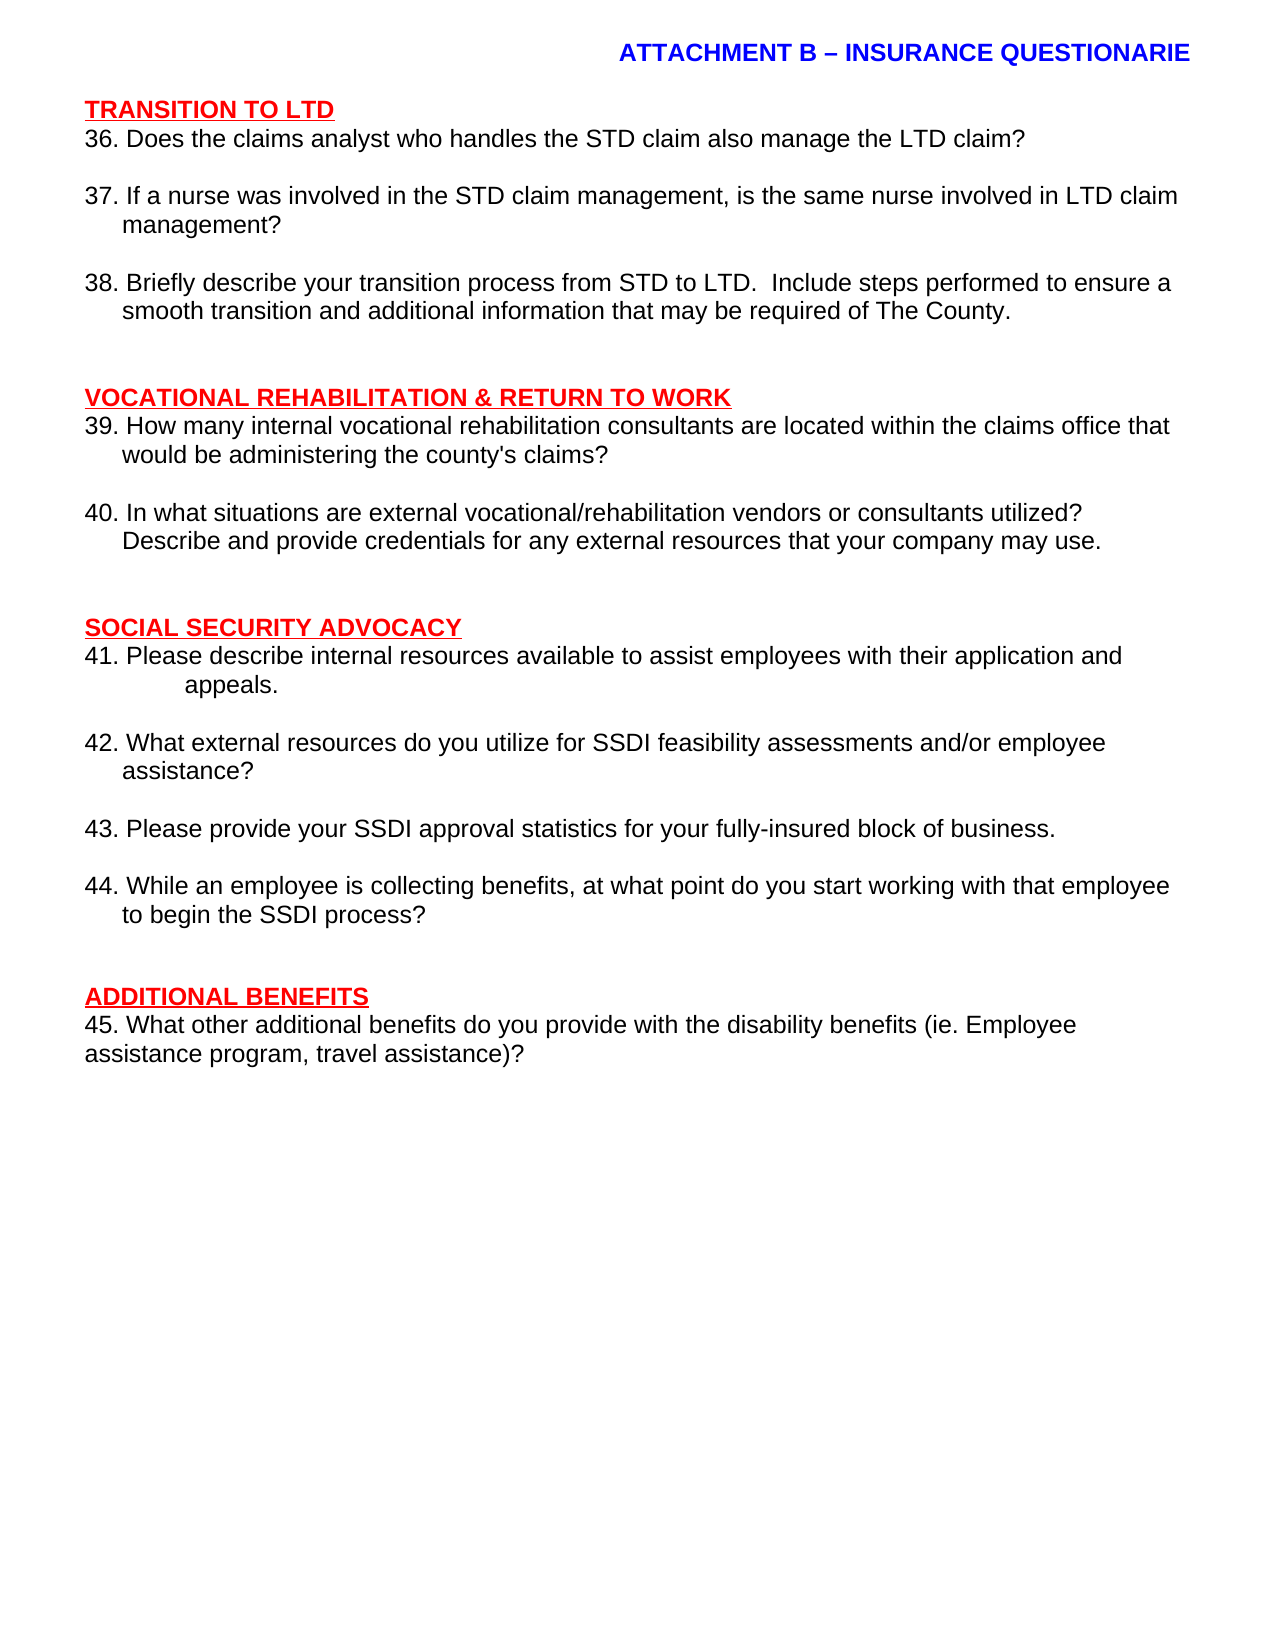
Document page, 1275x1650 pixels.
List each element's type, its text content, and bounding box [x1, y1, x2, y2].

text 40. In what situations are external vocational/rehabilitation vendors or consultants utilized? Describe and provide credentials for any external resources that your company may use. [84, 497, 1191, 584]
text 39. How many internal vocational rehabilitation consultants are located within the claims office that would be administering the county's claims? [84, 411, 1191, 497]
text 41. Please describe internal resources available to assist employees with their application and appeals. [84, 641, 1191, 727]
text 42. What external resources do you utilize for SSDI feasibility assessments and/or employee assistance? [84, 727, 1191, 814]
text 38. Briefly describe your transition process from STD to LTD. Include steps performed to ensure a smooth transition and additional information that may be required of The County. [84, 267, 1191, 382]
text 43. Please provide your SSDI approval statistics for your fully-insured block of business. [84, 814, 1191, 842]
text ADDITIONAL BENEFITS [84, 981, 1191, 1010]
text 44. While an employee is collecting benefits, at what point do you start working with that employee to begin the SSDI process? [84, 871, 1191, 929]
text 45. What other additional benefits do you provide with the disability benefits (ie. Employee assistance program, travel assistance)? [84, 1010, 1191, 1096]
text VOCATIONAL REHABILITATION & RETURN TO WORK [84, 382, 1191, 411]
text SOCIAL SECURITY ADVOCACY [84, 612, 1191, 641]
text TRANSITION TO LTD [84, 95, 1191, 124]
text 36. Does the claims analyst who handles the STD claim also manage the LTD claim? [84, 124, 1191, 181]
text 37. If a nurse was involved in the STD claim management, is the same nurse involved in LTD claim management? [84, 181, 1191, 267]
